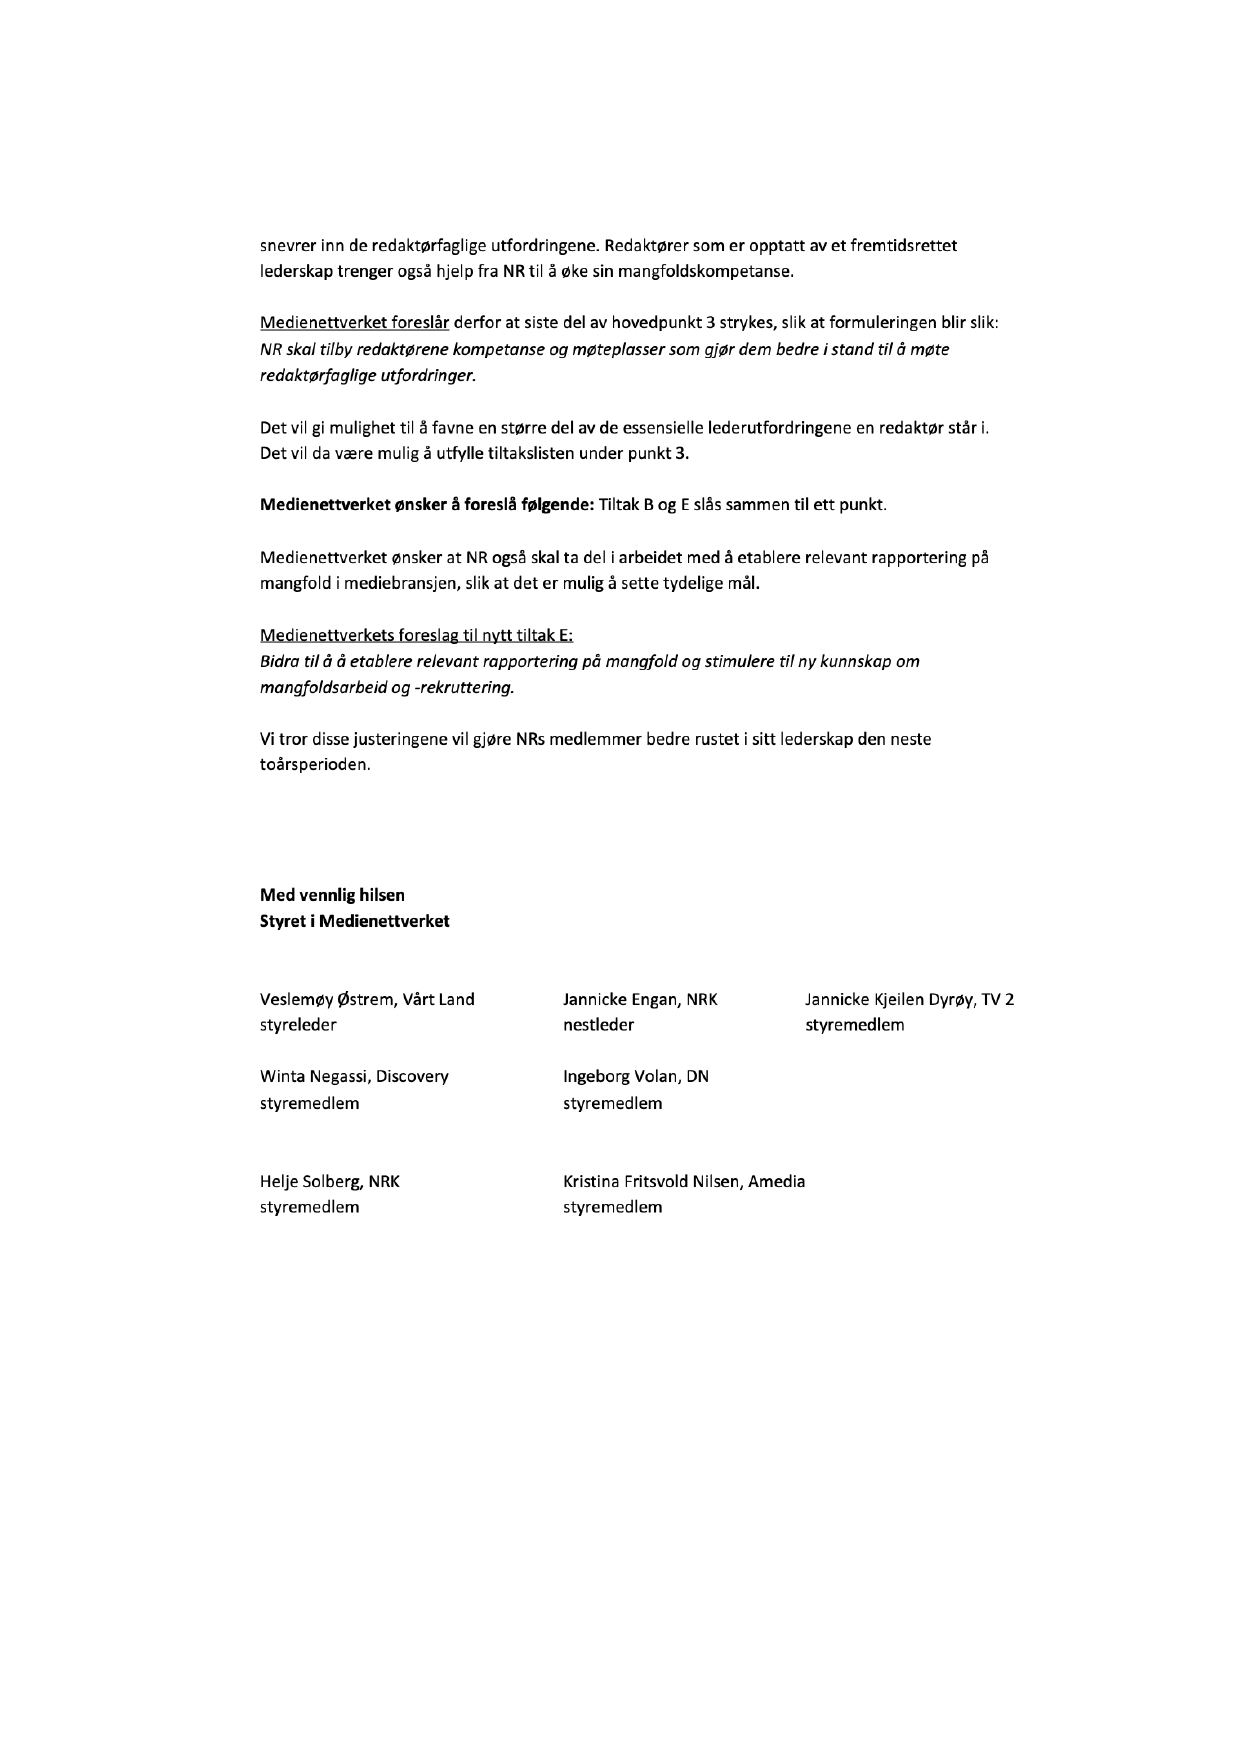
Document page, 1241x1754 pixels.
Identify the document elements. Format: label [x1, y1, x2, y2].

picture [147, 147, 1130, 1508]
